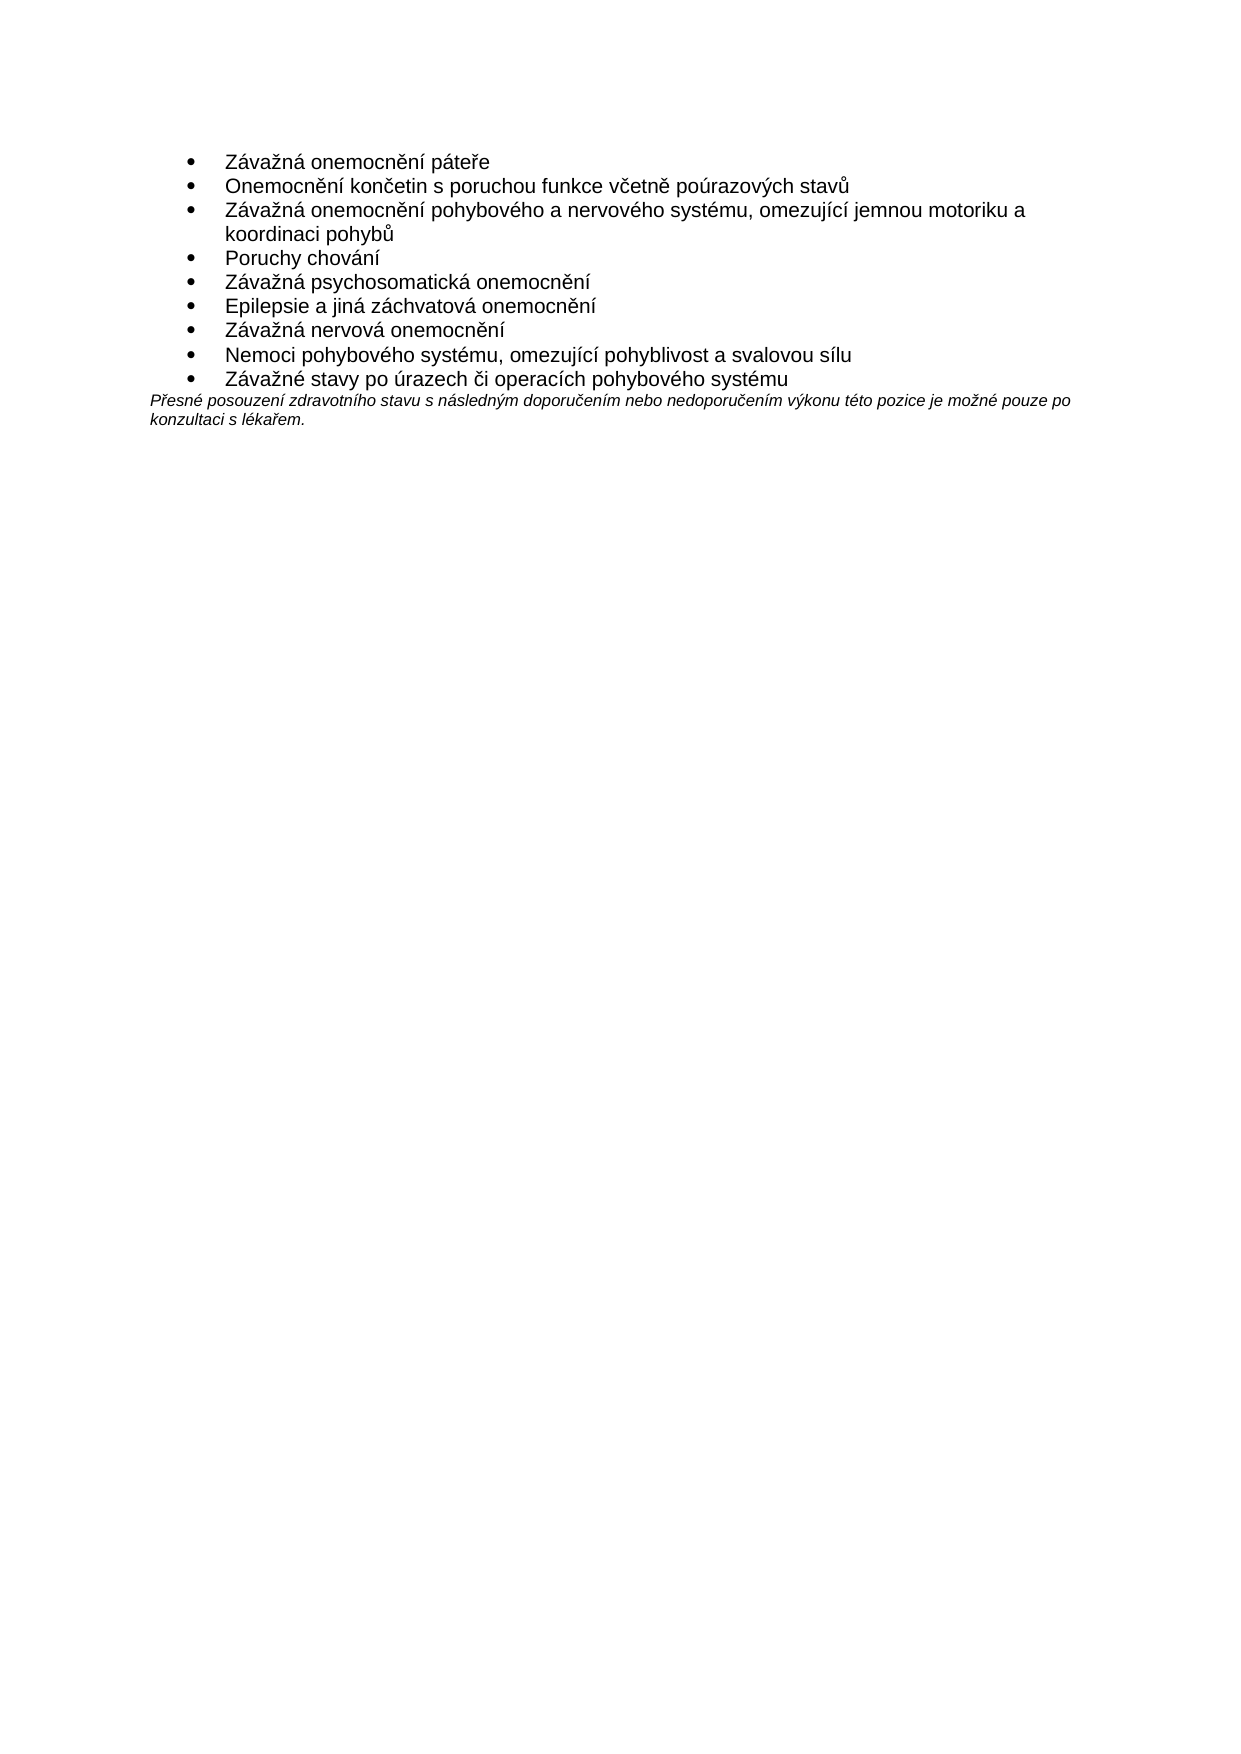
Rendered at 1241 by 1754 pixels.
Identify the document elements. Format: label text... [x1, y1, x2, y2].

list Závažná psychosomatická onemocnění [187, 270, 1090, 294]
list Nemoci pohybového systému, omezující pohyblivost a svalovou sílu [187, 342, 1090, 366]
list Závažné stavy po úrazech či operacích pohybového systému [187, 366, 1090, 391]
list Závažná onemocnění páteře [187, 150, 1090, 174]
list Epilepsie a jiná záchvatová onemocnění [187, 294, 1090, 318]
list Závažná nervová onemocnění [187, 318, 1090, 342]
list Onemocnění končetin s poruchou funkce včetně poúrazových stavů [187, 174, 1090, 198]
list Závažná onemocnění pohybového a nervového systému, omezující jemnou motoriku a koordinaci pohybů [187, 198, 1090, 246]
list Poruchy chování [187, 246, 1090, 270]
text Přesné posouzení zdravotního stavu s následným doporučením nebo nedoporučením výkonu této pozice je možné pouze po konzultaci s lékařem. [150, 391, 1090, 429]
